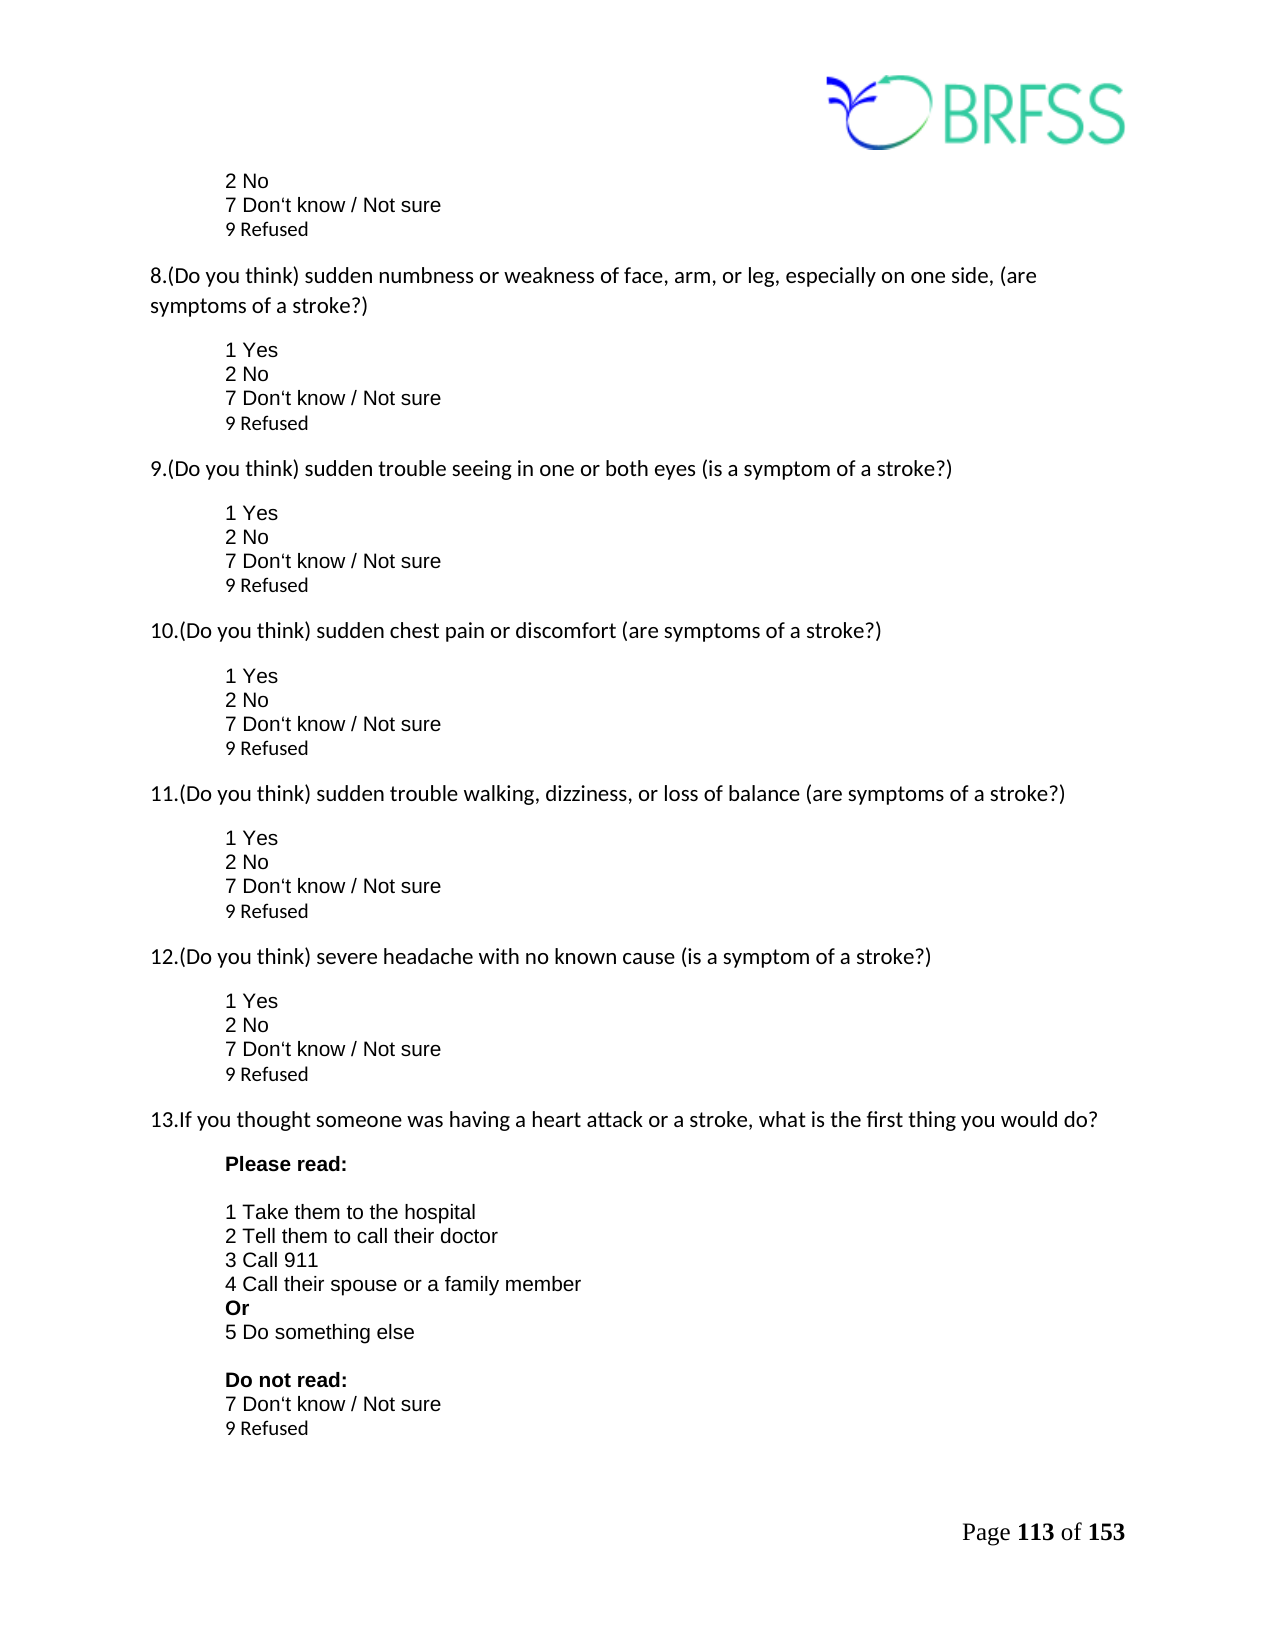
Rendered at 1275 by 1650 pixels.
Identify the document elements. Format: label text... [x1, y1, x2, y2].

text 1 Take them to the hospital [150, 1200, 1125, 1224]
text 12.(Do you think) severe headache with no known cause (is a symptom of a stroke?) [150, 942, 1125, 970]
text 4 Call their spouse or a family member [150, 1272, 1125, 1296]
text 7 Don‘t know / Not sure [150, 874, 1125, 898]
text 7 Don‘t know / Not sure [150, 548, 1125, 572]
text 2 No [150, 524, 1125, 548]
text 9.(Do you think) sudden trouble seeing in one or both eyes (is a symptom of a stroke?) [150, 454, 1125, 482]
text 1 Yes [150, 663, 1125, 687]
text 9 Refused [150, 410, 1125, 435]
text 9 Refused [150, 217, 1125, 242]
text Or [150, 1296, 1125, 1319]
text 1 Yes [150, 338, 1125, 362]
text 9 Refused [150, 572, 1125, 598]
text 9 Refused [150, 735, 1125, 761]
text 9 Refused [150, 1061, 1125, 1086]
text 7 Don‘t know / Not sure [150, 1391, 1125, 1415]
text 2 No [150, 169, 1125, 193]
text 2 Tell them to call their doctor [150, 1224, 1125, 1248]
text 1 Yes [150, 826, 1125, 850]
text 7 Don‘t know / Not sure [150, 193, 1125, 217]
text Do not read: [150, 1367, 1125, 1391]
text 5 Do something else [150, 1319, 1125, 1343]
text 1 Yes [150, 501, 1125, 524]
text 10.(Do you think) sudden chest pain or discomfort (are symptoms of a stroke?) [150, 617, 1125, 644]
text 13.If you thought someone was having a heart attack or a stroke, what is the first thing you would do? [150, 1105, 1125, 1133]
text 2 No [150, 1013, 1125, 1037]
text 7 Don‘t know / Not sure [150, 711, 1125, 735]
picture [826, 75, 1125, 150]
text Please read: [150, 1152, 1125, 1176]
text 8.(Do you think) sudden numbness or weakness of face, arm, or leg, especially on one side, (are symptoms of a stroke?) [150, 261, 1125, 319]
text 3 Call 911 [150, 1248, 1125, 1272]
text 7 Don‘t know / Not sure [150, 386, 1125, 410]
text 7 Don‘t know / Not sure [150, 1037, 1125, 1061]
text 2 No [150, 687, 1125, 711]
text 1 Yes [150, 989, 1125, 1013]
text 9 Refused [150, 898, 1125, 923]
text 2 No [150, 850, 1125, 874]
text 9 Refused [150, 1415, 1125, 1441]
text 2 No [150, 362, 1125, 386]
text 11.(Do you think) sudden trouble walking, dizziness, or loss of balance (are symptoms of a stroke?) [150, 779, 1125, 807]
